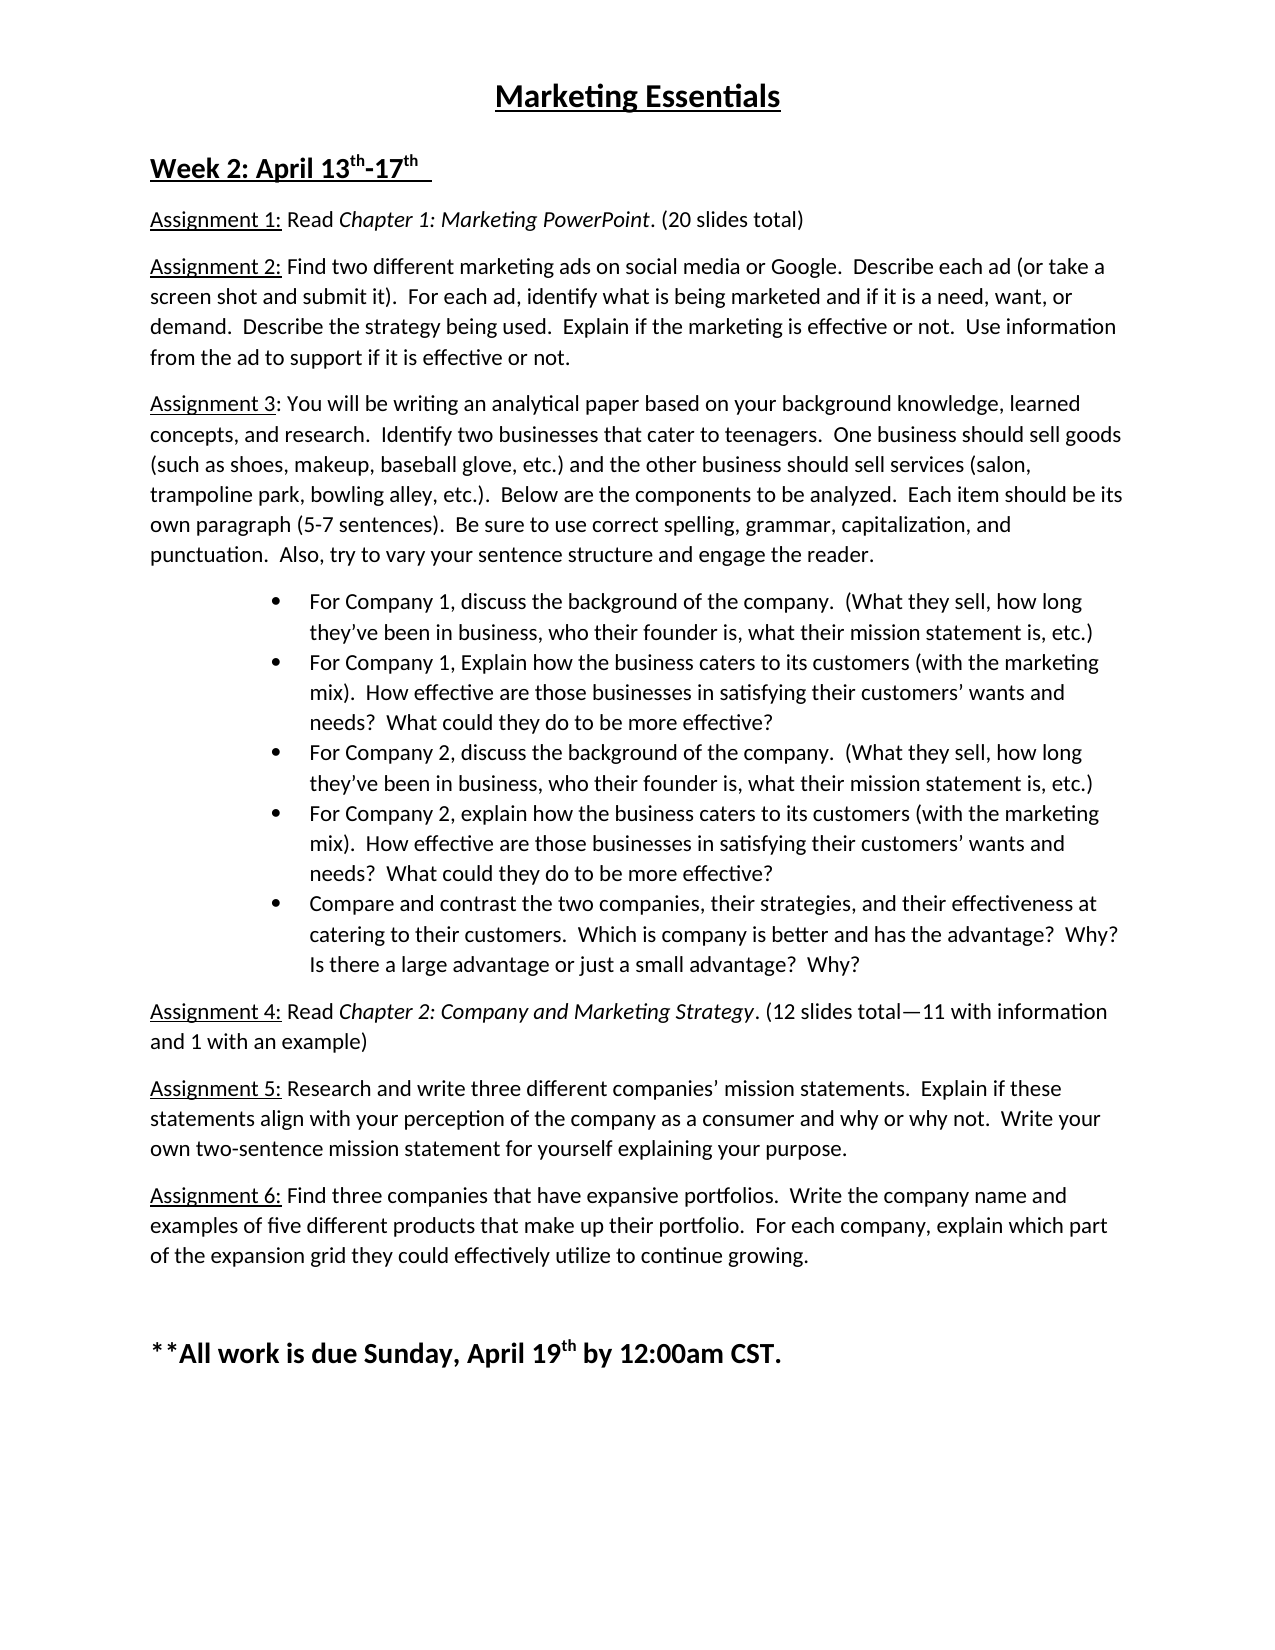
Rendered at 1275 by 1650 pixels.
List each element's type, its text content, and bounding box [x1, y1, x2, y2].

list Compare and contrast the two companies, their strategies, and their effectiveness at catering to their customers. Which is company is better and has the advantage? Why? Is there a large advantage or just a small advantage? Why? [272, 889, 1125, 978]
text Assignment 2: Find two different marketing ads on social media or Google. Describe each ad (or take a screen shot and submit it). For each ad, identify what is being marketed and if it is a need, want, or demand. Describe the strategy being used. Explain if the marketing is effective or not. Use information from the ad to support if it is effective or not. [150, 252, 1125, 371]
list For Company 1, Explain how the business caters to its customers (with the marketing mix). How effective are those businesses in satisfying their customers’ wants and needs? What could they do to be more effective? [272, 648, 1125, 736]
text Week 2: April 13th-17th [150, 150, 1125, 186]
text Assignment 5: Research and write three different companies’ mission statements. Explain if these statements align with your perception of the company as a consumer and why or why not. Write your own two-sentence mission statement for yourself explaining your purpose. [150, 1074, 1125, 1162]
text Assignment 6: Find three companies that have expansive portfolios. Write the company name and examples of five different products that make up their portfolio. For each company, explain which part of the expansion grid they could effectively utilize to continue growing. [150, 1181, 1125, 1269]
list For Company 2, explain how the business caters to its customers (with the marketing mix). How effective are those businesses in satisfying their customers’ wants and needs? What could they do to be more effective? [272, 799, 1125, 887]
list For Company 1, discuss the background of the company. (What they sell, how long they’ve been in business, who their founder is, what their mission statement is, etc.) [272, 587, 1125, 646]
text Assignment 1: Read Chapter 1: Marketing PowerPoint. (20 slides total) [150, 205, 1125, 233]
list For Company 2, discuss the background of the company. (What they sell, how long they’ve been in business, who their founder is, what their mission statement is, etc.) [272, 738, 1125, 797]
text **All work is due Sunday, April 19th by 12:00am CST. [150, 1335, 1125, 1371]
text Assignment 4: Read Chapter 2: Company and Marketing Strategy. (12 slides total—11 with information and 1 with an example) [150, 997, 1125, 1055]
text Assignment 3: You will be writing an analytical paper based on your background knowledge, learned concepts, and research. Identify two businesses that cater to teenagers. One business should sell goods (such as shoes, makeup, baseball glove, etc.) and the other business should sell services (salon, trampoline park, bowling alley, etc.). Below are the components to be analyzed. Each item should be its own paragraph (5-7 sentences). Be sure to use correct spelling, grammar, capitalization, and punctuation. Also, try to vary your sentence structure and engage the reader. [150, 389, 1125, 568]
